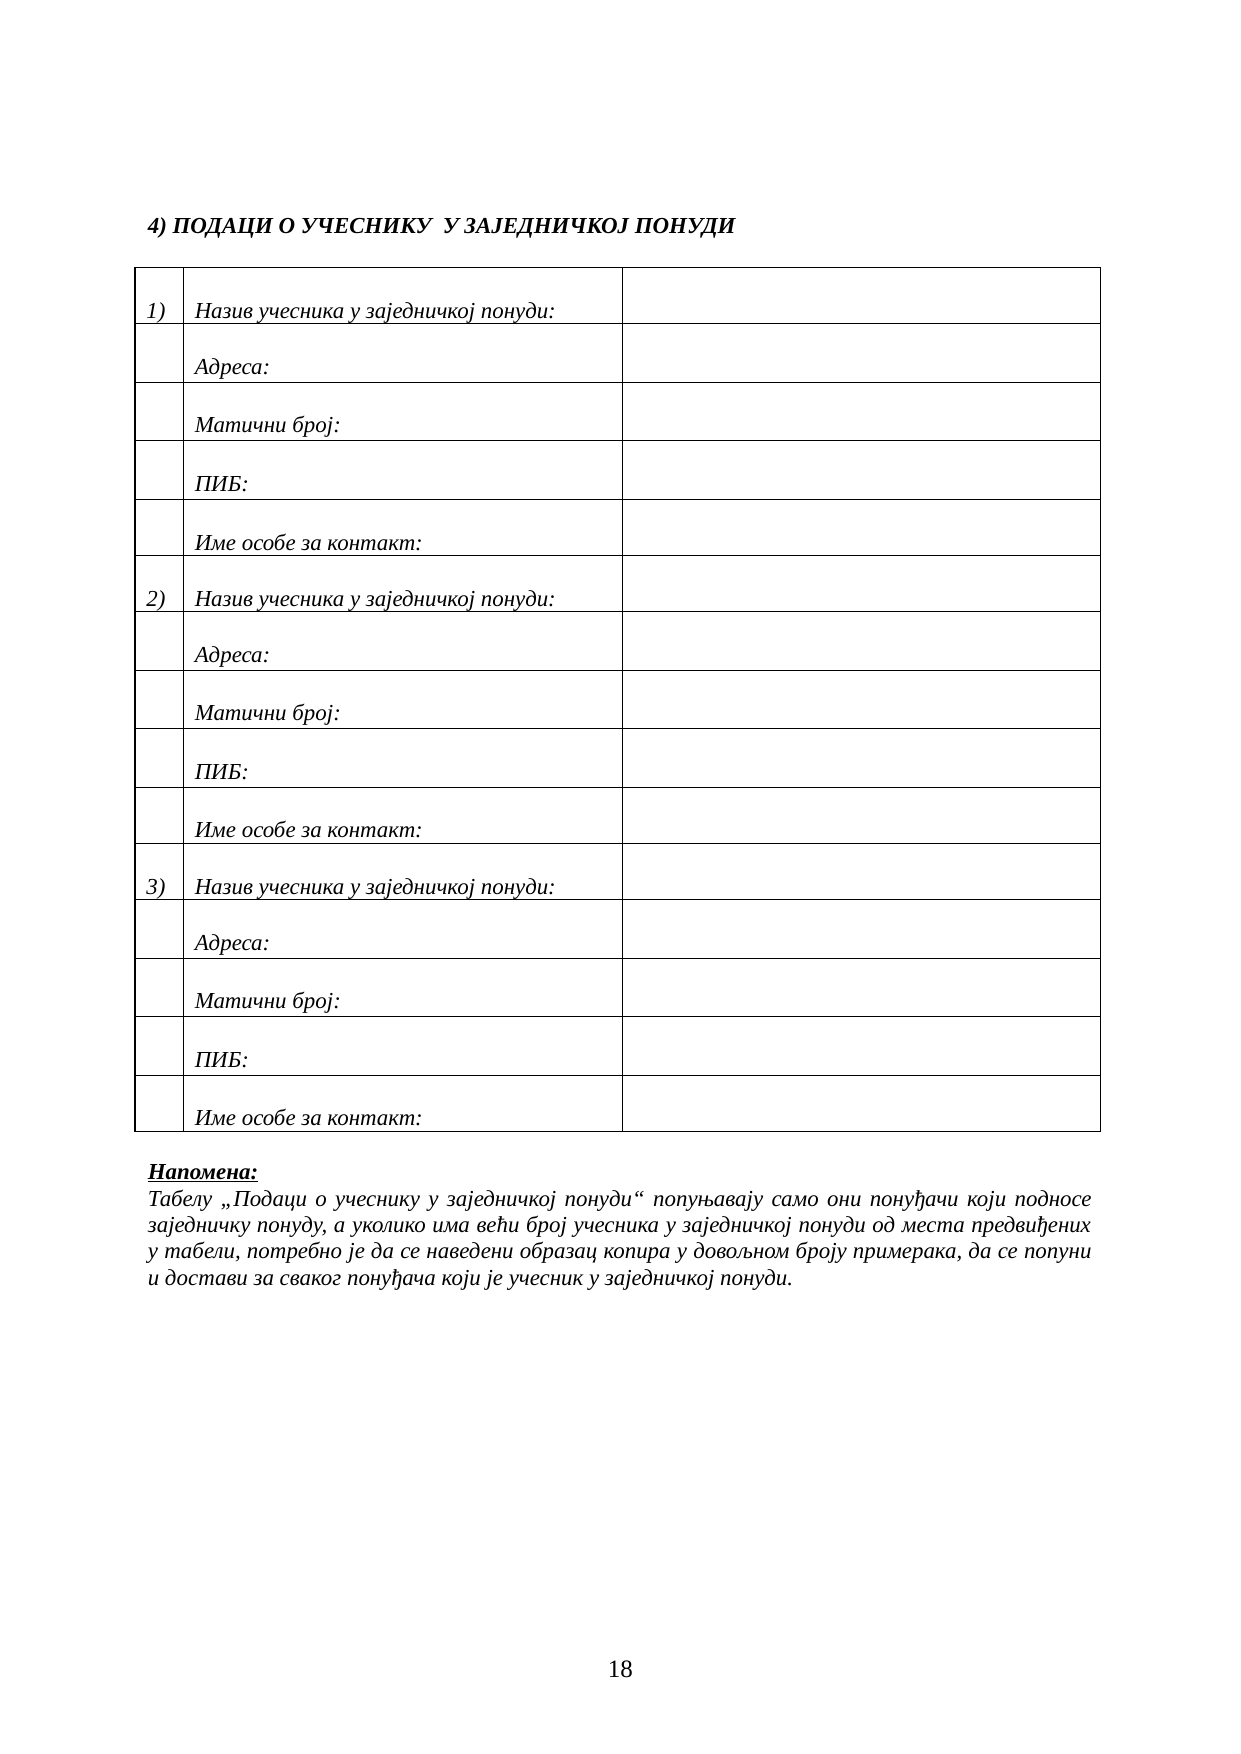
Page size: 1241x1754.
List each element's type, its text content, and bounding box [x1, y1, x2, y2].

table_cell [136, 441, 183, 499]
table_cell [623, 383, 1100, 440]
table_cell 3) [136, 844, 183, 899]
table_cell Матични број: [184, 383, 622, 440]
table_cell [623, 324, 1100, 382]
table_cell [623, 1076, 1100, 1131]
table_cell Адреса: [184, 324, 622, 382]
table_cell [623, 671, 1100, 728]
table_cell [623, 612, 1100, 670]
table_cell [623, 1017, 1100, 1075]
table_cell [136, 1076, 183, 1131]
text 4) ПОДАЦИ О УЧЕСНИКУ У ЗАЈЕДНИЧКОЈ ПОНУДИ [148, 212, 1093, 238]
text Напомена: [148, 1158, 1093, 1184]
table_cell [136, 324, 183, 382]
table_header 1) [136, 268, 183, 323]
table_cell [136, 500, 183, 555]
table_cell [623, 788, 1100, 843]
table_cell [623, 900, 1100, 958]
table_cell Име особе за контакт: [184, 500, 622, 555]
table_cell Матични број: [184, 671, 622, 728]
table_cell [136, 1017, 183, 1075]
table_cell ПИБ: [184, 441, 622, 499]
table_cell [623, 500, 1100, 555]
table_cell [136, 729, 183, 787]
table_cell ПИБ: [184, 1017, 622, 1075]
table_header Назив учесника у заједничкој понуди: [184, 268, 622, 323]
table_cell [136, 383, 183, 440]
text Табелу „Подаци о учеснику у заједничкој понуди“ попуњавају само они понуђачи који подносе заједничку понуду, а уколико има већи број учесника у заједничкој понуди од места предвиђених у табели, потребно је да се наведени образац копира у довољном броју примерака, да се попуни и достави за сваког понуђача који је учесник у заједничкој понуди. [148, 1184, 1093, 1290]
table_cell [136, 788, 183, 843]
table_cell Адреса: [184, 900, 622, 958]
table_cell [623, 556, 1100, 611]
table_cell Адреса: [184, 612, 622, 670]
table_cell [136, 959, 183, 1016]
table_cell [136, 671, 183, 728]
table_cell [623, 441, 1100, 499]
table_cell [623, 844, 1100, 899]
table_cell Матични број: [184, 959, 622, 1016]
table_cell [623, 729, 1100, 787]
table_cell Назив учесника у заједничкој понуди: [184, 844, 622, 899]
table_cell ПИБ: [184, 729, 622, 787]
table_header [623, 268, 1100, 323]
table_cell Назив учесника у заједничкој понуди: [184, 556, 622, 611]
table_cell Име особе за контакт: [184, 788, 622, 843]
table_cell [136, 900, 183, 958]
table_cell [136, 612, 183, 670]
table_cell [623, 959, 1100, 1016]
table_cell Име особе за контакт: [184, 1076, 622, 1131]
table_cell 2) [136, 556, 183, 611]
